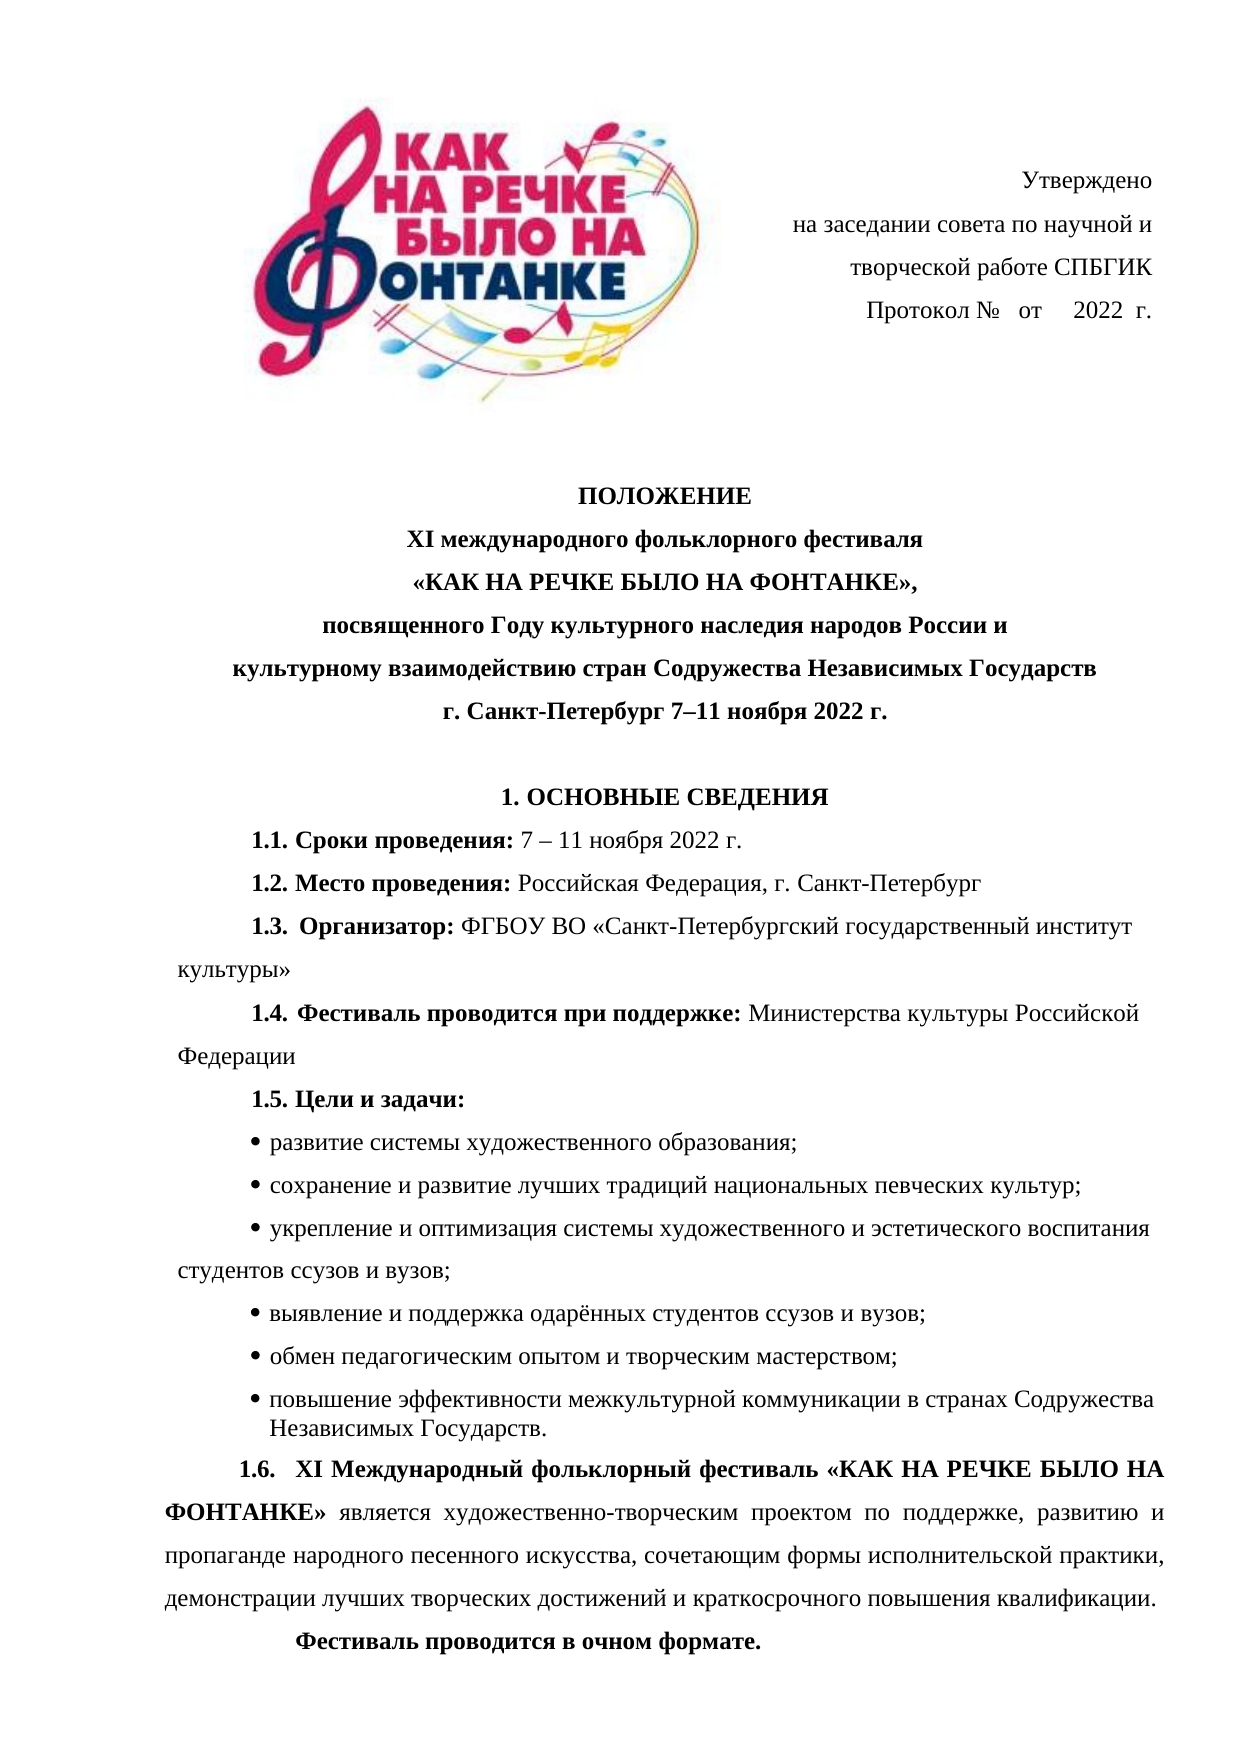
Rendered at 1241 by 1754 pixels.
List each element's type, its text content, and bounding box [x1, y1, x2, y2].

list укрепление и оптимизация системы художественного и эстетического воспитания студентов ссузов и вузов; [177, 1213, 1152, 1284]
text г. Санкт-Петербург 7–11 ноября 2022 г. [164, 696, 1165, 725]
subtitle посвященного Году культурного наследия народов России и [164, 610, 1165, 639]
list сохранение и развитие лучших традиций национальных певческих культур; [251, 1170, 1165, 1199]
list Организатор: ФГБОУ ВО «Санкт-Петербургский государственный институт культуры» [177, 911, 1151, 983]
list Фестиваль проводится при поддержке: Министерства культуры Российской Федерации [177, 998, 1152, 1069]
subtitle культурному взаимодействию стран Содружества Независимых Государств [164, 653, 1165, 682]
list обмен педагогическим опытом и творческим мастерством; [251, 1341, 1165, 1369]
list XI Международный фольклорный фестиваль «КАК НА РЕЧКЕ БЫЛО НА ФОНТАНКЕ» является художественно-творческим проектом по поддержке, развитию и пропаганде народного песенного искусства, сочетающим формы исполнительской практики, демонстрации лучших творческих достижений и краткосрочного повышения квалификации. [164, 1454, 1165, 1612]
text XI международного фольклорного фестиваля [164, 524, 1165, 553]
subtitle ОСНОВНЫЕ СВЕДЕНИЯ [501, 782, 1165, 811]
list Место проведения: Российская Федерация, г. Санкт-Петербург [251, 868, 1165, 897]
subtitle «КАК НА РЕЧКЕ БЫЛО НА ФОНТАНКЕ», [164, 567, 1165, 596]
list развитие системы художественного образования; [251, 1127, 1165, 1156]
subtitle Цели и задачи: [251, 1084, 1165, 1113]
subtitle ПОЛОЖЕНИЕ [164, 481, 1165, 509]
text Утверждено на заседании совета по научной и творческой работе СПБГИК Протокол № от 2022 г. [754, 166, 1152, 324]
list повышение эффективности межкультурной коммуникации в странах Содружества Независимых Государств. [251, 1384, 1165, 1441]
list выявление и поддержка одарённых студентов ссузов и вузов; [251, 1298, 1165, 1326]
list Сроки проведения: 7 – 11 ноября 2022 г. [251, 825, 1165, 854]
text Фестиваль проводится в очном формате. [164, 1626, 1165, 1655]
picture [243, 97, 722, 413]
